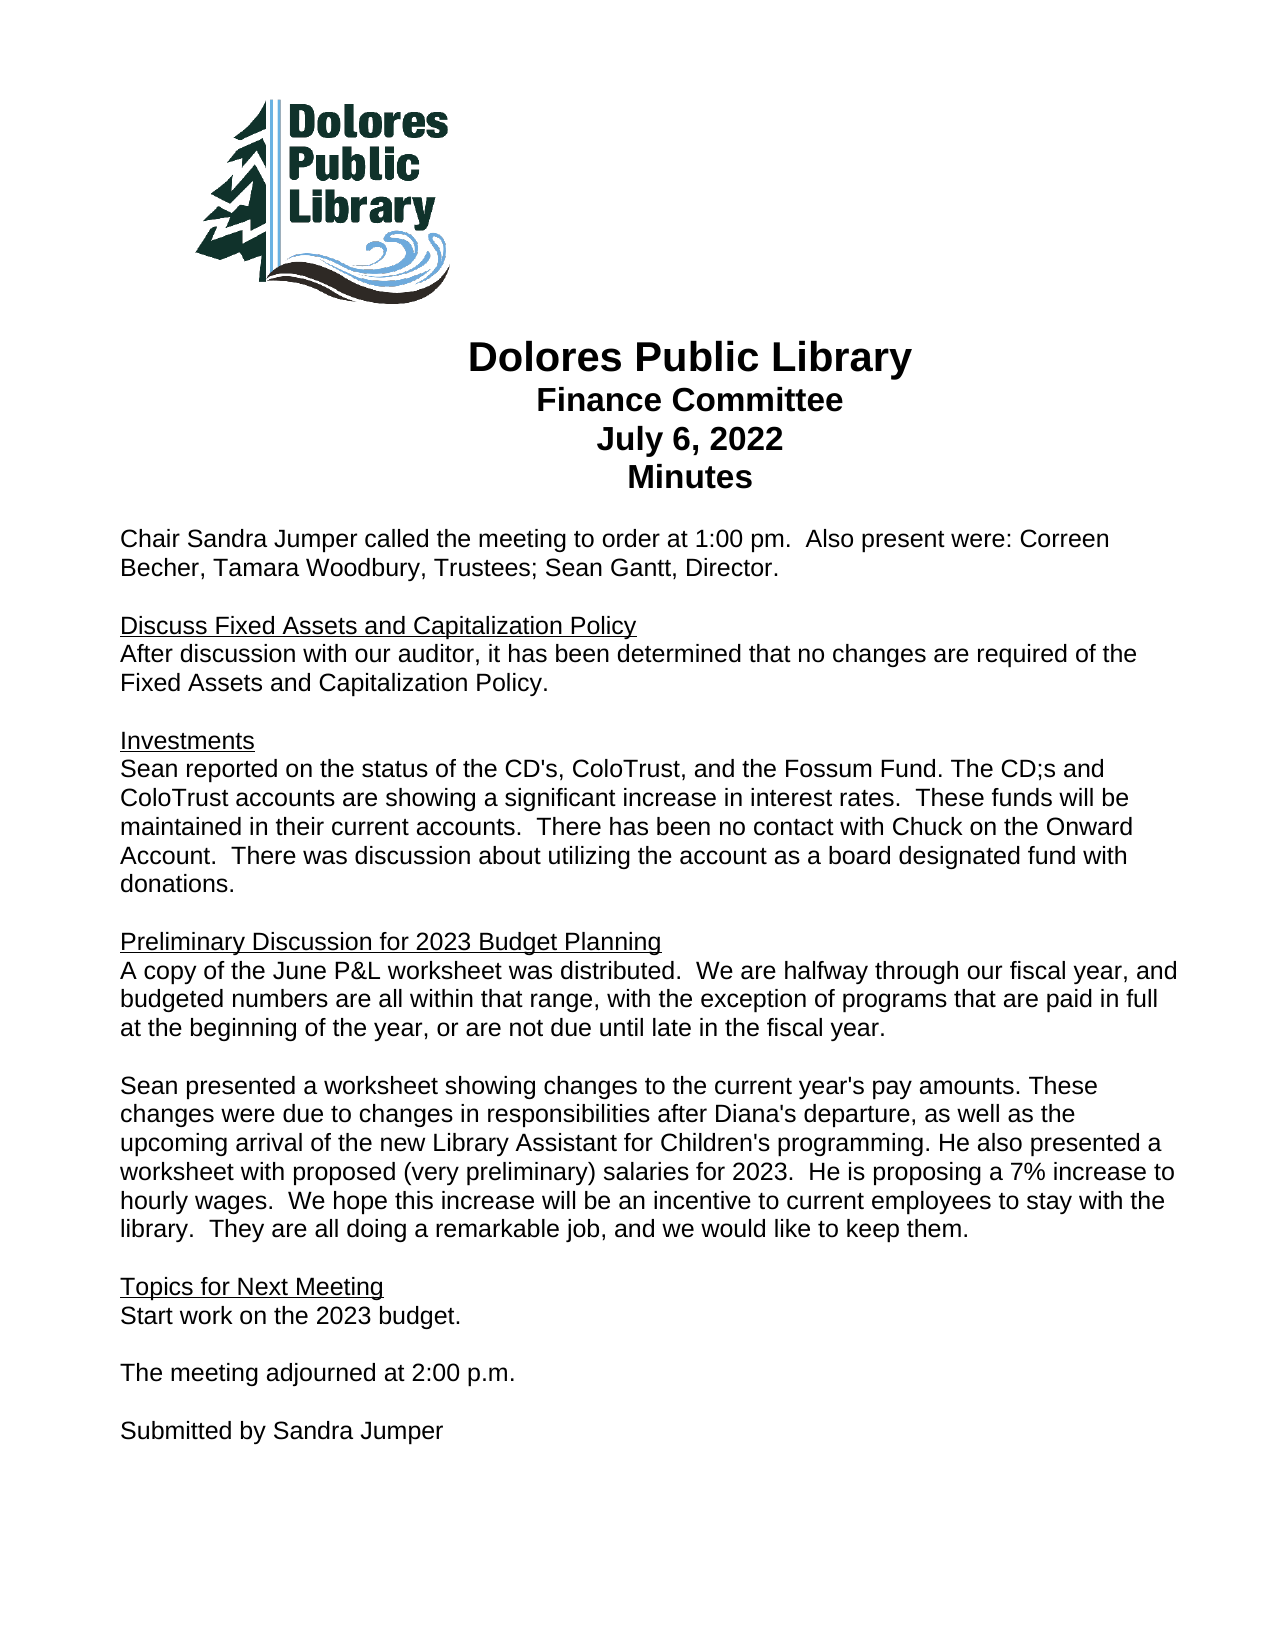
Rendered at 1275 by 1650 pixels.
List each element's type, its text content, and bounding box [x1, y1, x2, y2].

text After discussion with our auditor, it has been determined that no changes are required of the Fixed Assets and Capitalization Policy. [120, 639, 1185, 697]
text Minutes [195, 457, 1185, 496]
text Finance Committee July 6, 2022 [195, 380, 1185, 457]
text Investments [120, 726, 1185, 754]
text Discuss Fixed Assets and Capitalization Policy [120, 611, 1185, 639]
text Chair Sandra Jumper called the meeting to order at 1:00 pm. Also present were: Correen Becher, Tamara Woodbury, Trustees; Sean Gantt, Director. [120, 524, 1185, 582]
text Sean reported on the status of the CD's, ColoTrust, and the Fossum Fund. The CD;s and ColoTrust accounts are showing a significant increase in interest rates. These funds will be maintained in their current accounts. There has been no contact with Chuck on the Onward Account. There was discussion about utilizing the account as a board designated fund with donations. [120, 754, 1185, 898]
text Sean presented a worksheet showing changes to the current year's pay amounts. These changes were due to changes in responsibilities after Diana's departure, as well as the upcoming arrival of the new Library Assistant for Children's programming. He also presented a worksheet with proposed (very preliminary) salaries for 2023. He is proposing a 7% increase to hourly wages. We hope this increase will be an incentive to current employees to stay with the library. They are all doing a remarkable job, and we would like to keep them. [120, 1071, 1185, 1243]
text A copy of the June P&L worksheet was distributed. We are halfway through our fiscal year, and budgeted numbers are all within that range, with the exception of programs that are paid in full at the beginning of the year, or are not due until late in the fiscal year. [120, 956, 1185, 1042]
text Preliminary Discussion for 2023 Budget Planning [120, 927, 1185, 956]
picture [195, 97, 450, 304]
text Topics for Next Meeting [120, 1272, 1185, 1301]
text Submitted by Sandra Jumper [120, 1416, 1185, 1444]
text Start work on the 2023 budget. [120, 1301, 1185, 1329]
text The meeting adjourned at 2:00 p.m. [120, 1358, 1185, 1387]
text Dolores Public Library [120, 332, 1185, 380]
